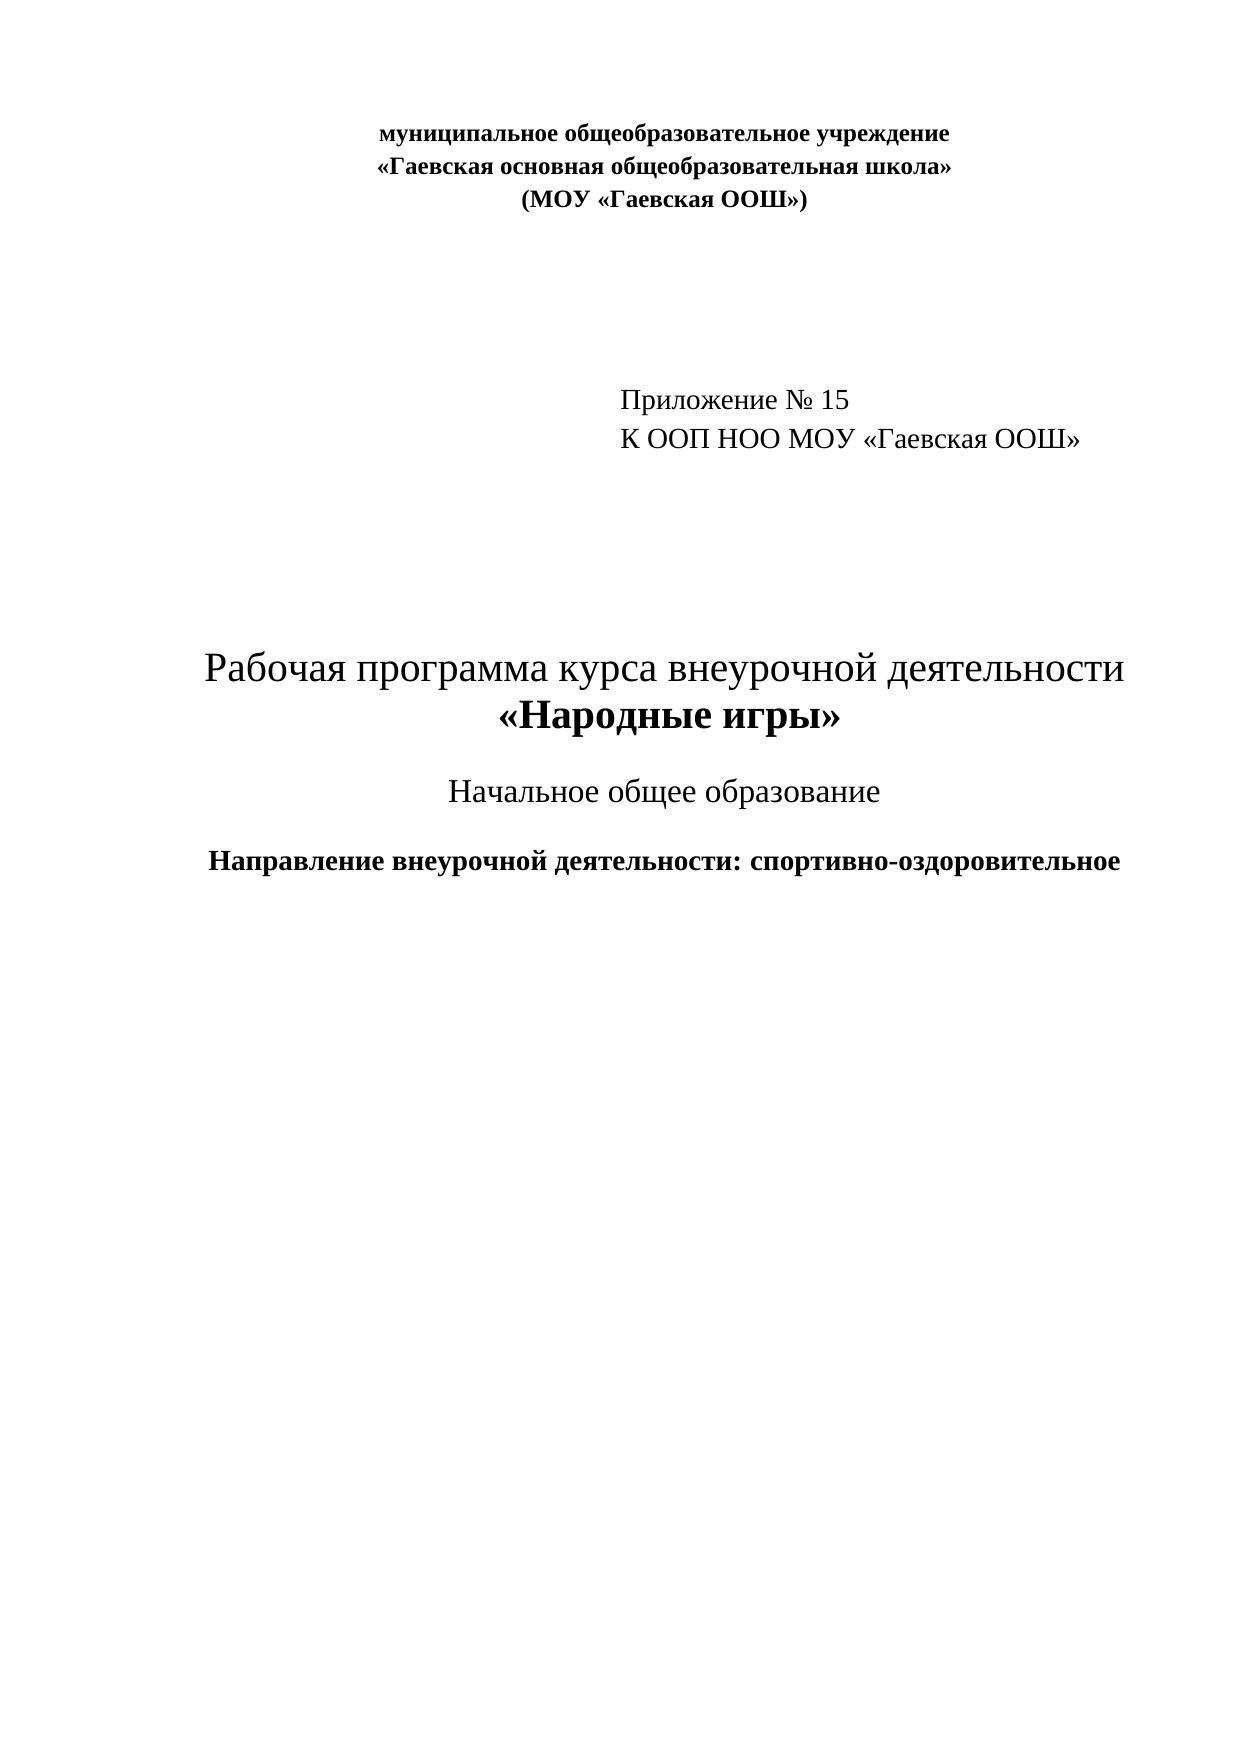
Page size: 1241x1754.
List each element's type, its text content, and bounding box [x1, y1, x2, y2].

text К ООП НОО МОУ «Гаевская ООШ» [620, 421, 1152, 454]
text Начальное общее образование [177, 771, 1152, 810]
text «Народные игры» [177, 690, 1152, 738]
text муниципальное общеобразовательное учреждение [177, 118, 1152, 147]
text Рабочая программа курса внеурочной деятельности [177, 642, 1152, 690]
text Направление внеурочной деятельности: спортивно-оздоровительное [177, 843, 1152, 877]
text Приложение № 15 [620, 382, 1152, 416]
text (МОУ «Гаевская ООШ») [177, 184, 1152, 213]
text «Гаевская основная общеобразовательная школа» [177, 151, 1152, 180]
